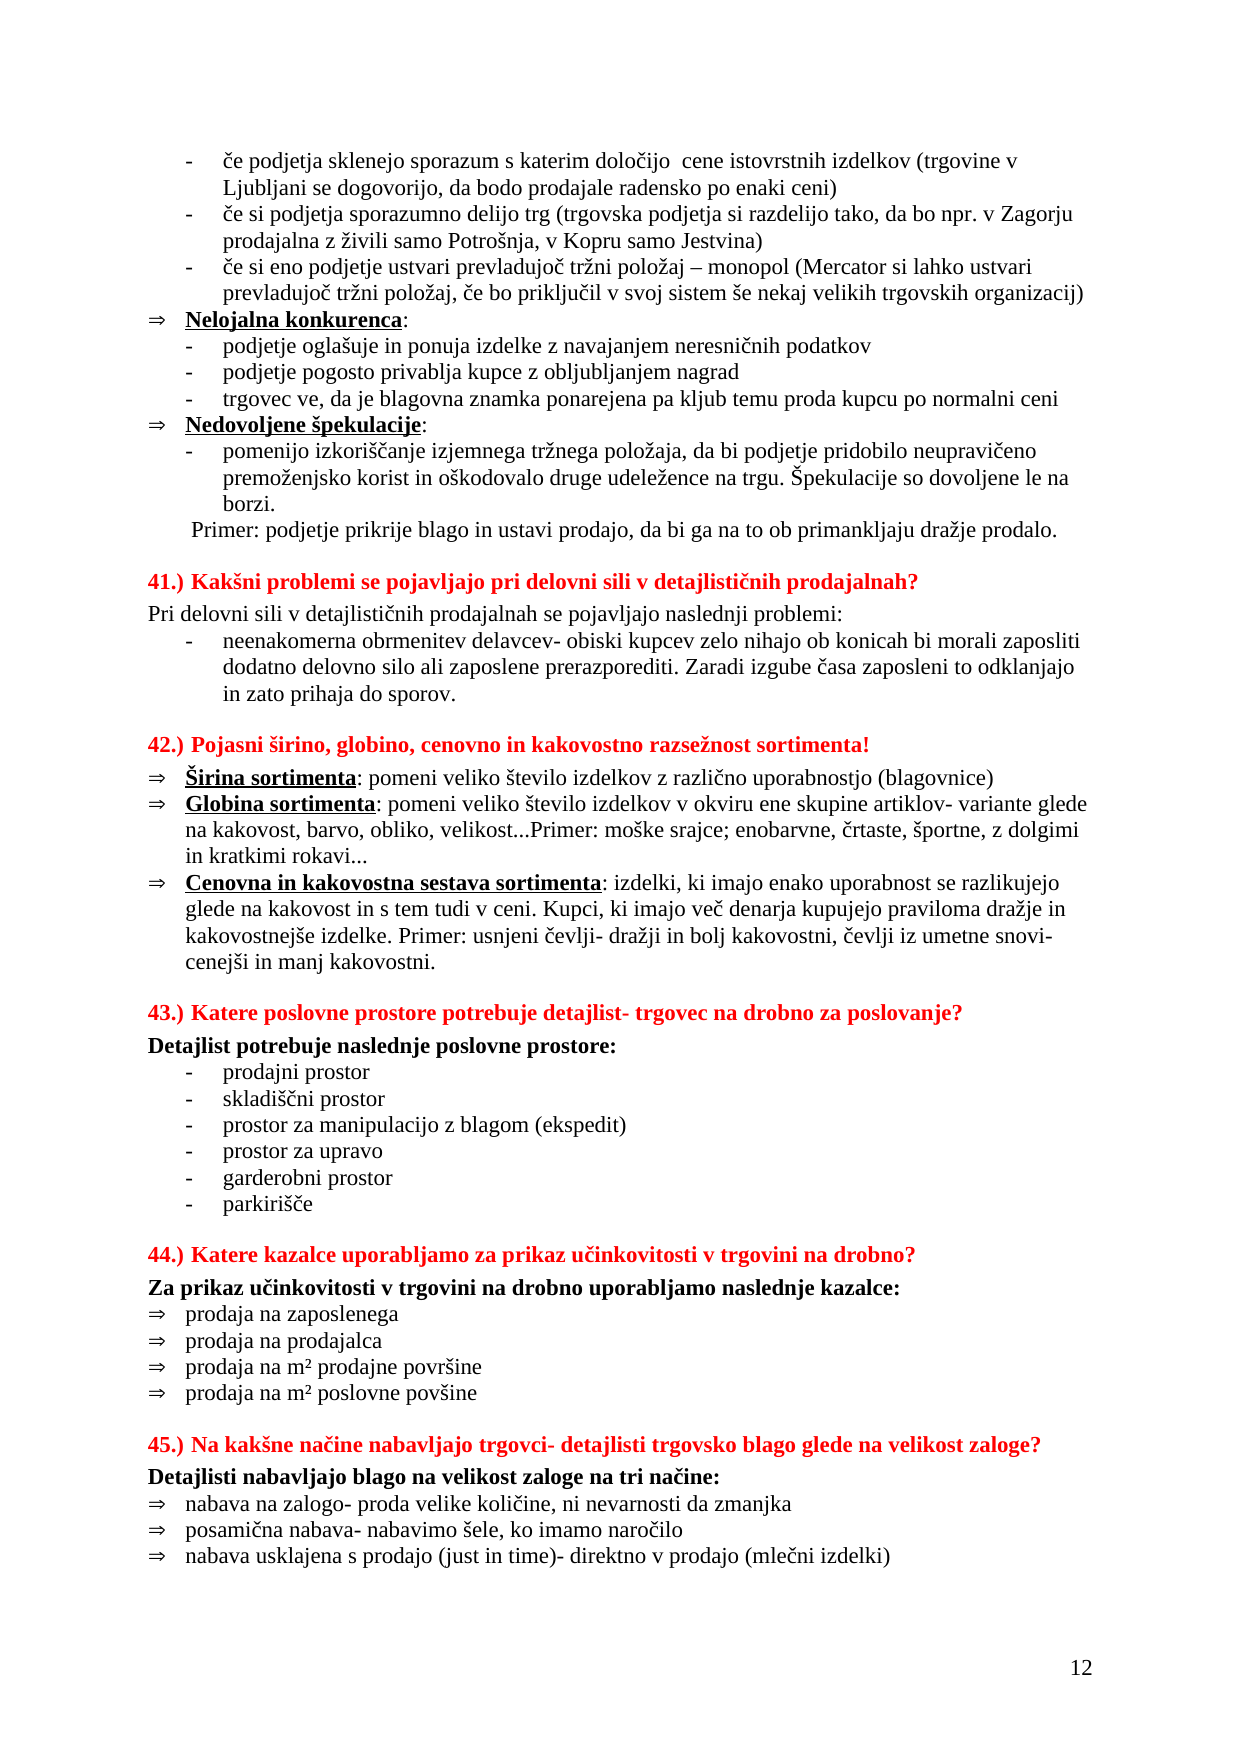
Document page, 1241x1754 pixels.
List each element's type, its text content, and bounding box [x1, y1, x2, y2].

subtitle prodaja na m² prodajne površine [148, 1353, 1093, 1379]
subtitle posamična nabava- nabavimo šele, ko imamo naročilo [148, 1516, 1093, 1542]
subtitle podjetje oglašuje in ponuja izdelke z navajanjem neresničnih podatkov [185, 332, 1093, 358]
list parkirišče [185, 1190, 1093, 1216]
subtitle trgovec ve, da je blagovna znamka ponarejena pa kljub temu proda kupcu po normalni ceni [185, 385, 1093, 411]
subtitle Pojasni širino, globino, cenovno in kakovostno razsežnost sortimenta! [148, 731, 1093, 757]
list skladiščni prostor [185, 1085, 1093, 1111]
subtitle Katere kazalce uporabljamo za prikaz učinkovitosti v trgovini na drobno? [148, 1241, 1093, 1268]
subtitle prodaja na m² poslovne povšine [148, 1379, 1093, 1406]
subtitle prodaja na prodajalca [148, 1327, 1093, 1353]
subtitle podjetje pogosto privablja kupce z obljubljanjem nagrad [185, 358, 1093, 385]
list prostor za upravo [185, 1137, 1093, 1164]
subtitle nabava usklajena s prodajo (just in time)- direktno v prodajo (mlečni izdelki) [148, 1542, 1093, 1569]
text Za prikaz učinkovitosti v trgovini na drobno uporabljamo naslednje kazalce: [148, 1274, 1093, 1300]
subtitle nabava na zalogo- proda velike količine, ni nevarnosti da zmanjka [148, 1490, 1093, 1516]
subtitle pomenijo izkoriščanje izjemnega tržnega položaja, da bi podjetje pridobilo neupravičeno premoženjsko korist in oškodovalo druge udeležence na trgu. Špekulacije so dovoljene le na borzi. [185, 437, 1093, 517]
subtitle če si eno podjetje ustvari prevladujoč tržni položaj – monopol (Mercator si lahko ustvari prevladujoč tržni položaj, če bo priključil v svoj sistem še nekaj velikih trgovskih organizacij) [185, 253, 1093, 306]
subtitle če podjetja sklenejo sporazum s katerim določijo cene istovrstnih izdelkov (trgovine v Ljubljani se dogovorijo, da bodo prodajale radensko po enaki ceni) [185, 148, 1093, 200]
text Detajlisti nabavljajo blago na velikost zaloge na tri načine: [148, 1463, 1093, 1490]
subtitle Nedovoljene špekulacije: [148, 411, 1093, 437]
subtitle Primer: podjetje prikrije blago in ustavi prodajo, da bi ga na to ob primankljaju dražje prodalo. [185, 517, 1093, 543]
list prodajni prostor [185, 1058, 1093, 1085]
subtitle prodaja na zaposlenega [148, 1300, 1093, 1327]
list neenakomerna obrmenitev delavcev- obiski kupcev zelo nihajo ob konicah bi morali zaposliti dodatno delovno silo ali zaposlene prerazporediti. Zaradi izgube časa zaposleni to odklanjajo in zato prihaja do sporov. [185, 627, 1093, 706]
subtitle Kakšni problemi se pojavljajo pri delovni sili v detajlističnih prodajalnah? [148, 568, 1093, 594]
subtitle Na kakšne načine nabavljajo trgovci- detajlisti trgovsko blago glede na velikost zaloge? [148, 1431, 1093, 1457]
text Pri delovni sili v detajlističnih prodajalnah se pojavljajo naslednji problemi: [148, 601, 1093, 627]
subtitle Globina sortimenta: pomeni veliko število izdelkov v okviru ene skupine artiklov- variante glede na kakovost, barvo, obliko, velikost...Primer: moške srajce; enobarvne, črtaste, športne, z dolgimi in kratkimi rokavi... [148, 790, 1093, 869]
text Detajlist potrebuje naslednje poslovne prostore: [148, 1032, 1093, 1058]
subtitle Širina sortimenta: pomeni veliko število izdelkov z različno uporabnostjo (blagovnice) [148, 763, 1093, 790]
subtitle Katere poslovne prostore potrebuje detajlist- trgovec na drobno za poslovanje? [148, 999, 1093, 1026]
subtitle če si podjetja sporazumno delijo trg (trgovska podjetja si razdelijo tako, da bo npr. v Zagorju prodajalna z živili samo Potrošnja, v Kopru samo Jestvina) [185, 200, 1093, 253]
list garderobni prostor [185, 1164, 1093, 1190]
list prostor za manipulacijo z blagom (ekspedit) [185, 1111, 1093, 1137]
subtitle Cenovna in kakovostna sestava sortimenta: izdelki, ki imajo enako uporabnost se razlikujejo glede na kakovost in s tem tudi v ceni. Kupci, ki imajo več denarja kupujejo praviloma dražje in kakovostnejše izdelke. Primer: usnjeni čevlji- dražji in bolj kakovostni, čevlji iz umetne snovi- cenejši in manj kakovostni. [148, 869, 1093, 974]
subtitle Nelojalna konkurenca: [148, 306, 1093, 332]
